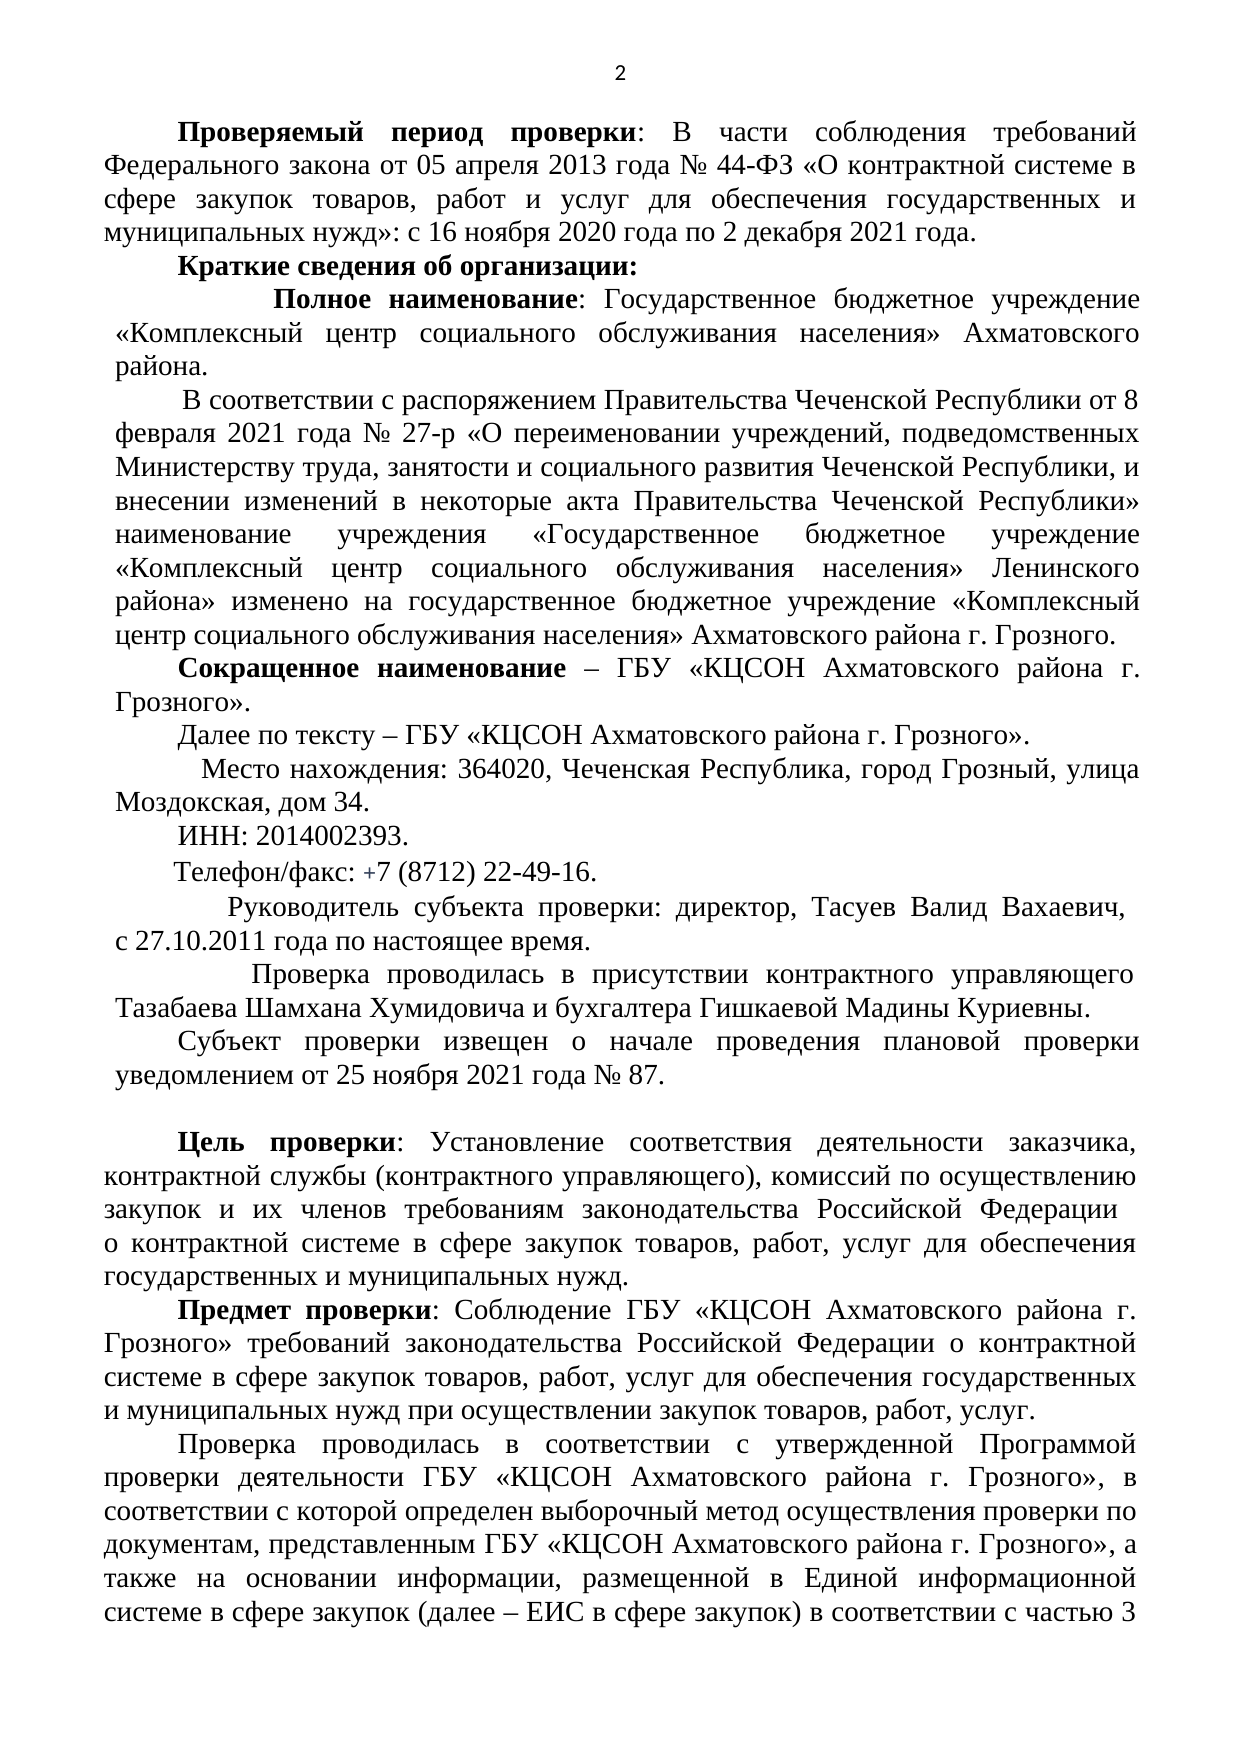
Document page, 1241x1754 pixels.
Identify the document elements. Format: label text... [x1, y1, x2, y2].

table_cell Проверка проводилась в присутствии контрактного управляющего Тазабаева Шамхана Хумидовича и бухгалтера Гишкаевой Мадины Куриевны. Субъект проверки извещен о начале проведения плановой проверки уведомлением от 25 ноября 2021 года № 87. [104, 956, 1152, 1124]
table_cell Руководитель субъекта проверки: директор, Тасуев Валид Вахаевич, с 27.10.2011 года по настоящее время. [104, 889, 1152, 956]
table_cell Место нахождения: 364020, Чеченская Республика, город Грозный, улица Моздокская, дом 34. [104, 751, 1152, 818]
text Предмет проверки: Соблюдение ГБУ «КЦСОН Ахматовского района г. Грозного» требований законодательства Российской Федерации о контрактной системе в сфере закупок товаров, работ, услуг для обеспечения государственных и муниципальных нужд при осуществлении закупок товаров, работ, услуг. [103, 1292, 1137, 1426]
table_cell В соответствии с распоряжением Правительства Чеченской Республики от 8 февраля 2021 года № 27-р «О переименовании учреждений, подведомственных Министерству труда, занятости и социального развития Чеченской Республики, и внесении изменений в некоторые акта Правительства Чеченской Республики» наименование учреждения «Государственное бюджетное учреждение «Комплексный центр социального обслуживания населения» Ленинского района» изменено на государственное бюджетное учреждение «Комплексный центр социального обслуживания населения» Ахматовского района г. Грозного. Сокращенное наименование – ГБУ «КЦСОН Ахматовского района г. Грозного». Далее по тексту – ГБУ «КЦСОН Ахматовского района г. Грозного». [104, 382, 1152, 751]
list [103, 1426, 1137, 1627]
table_cell Телефон/факс: +7 (8712) 22-49-16. [104, 854, 1152, 889]
text Краткие сведения об организации: [177, 248, 1137, 281]
table_header Полное наименование: Государственное бюджетное учреждение «Комплексный центр социального обслуживания населения» Ахматовского района. [104, 281, 1152, 382]
text Цель проверки: Установление соответствия деятельности заказчика, контрактной службы (контрактного управляющего), комиссий по осуществлению закупок и их членов требованиям законодательства Российской Федерации о контрактной системе в сфере закупок товаров, работ, услуг для обеспечения государственных и муниципальных нужд. [103, 1124, 1137, 1292]
table_cell ИНН: 2014002393. [104, 818, 1152, 854]
text Проверяемый период проверки: В части соблюдения требований Федерального закона от 05 апреля 2013 года № 44-ФЗ «О контрактной системе в сфере закупок товаров, работ и услуг для обеспечения государственных и муниципальных нужд»: с 16 ноября 2020 года по 2 декабря 2021 года. [103, 114, 1137, 248]
